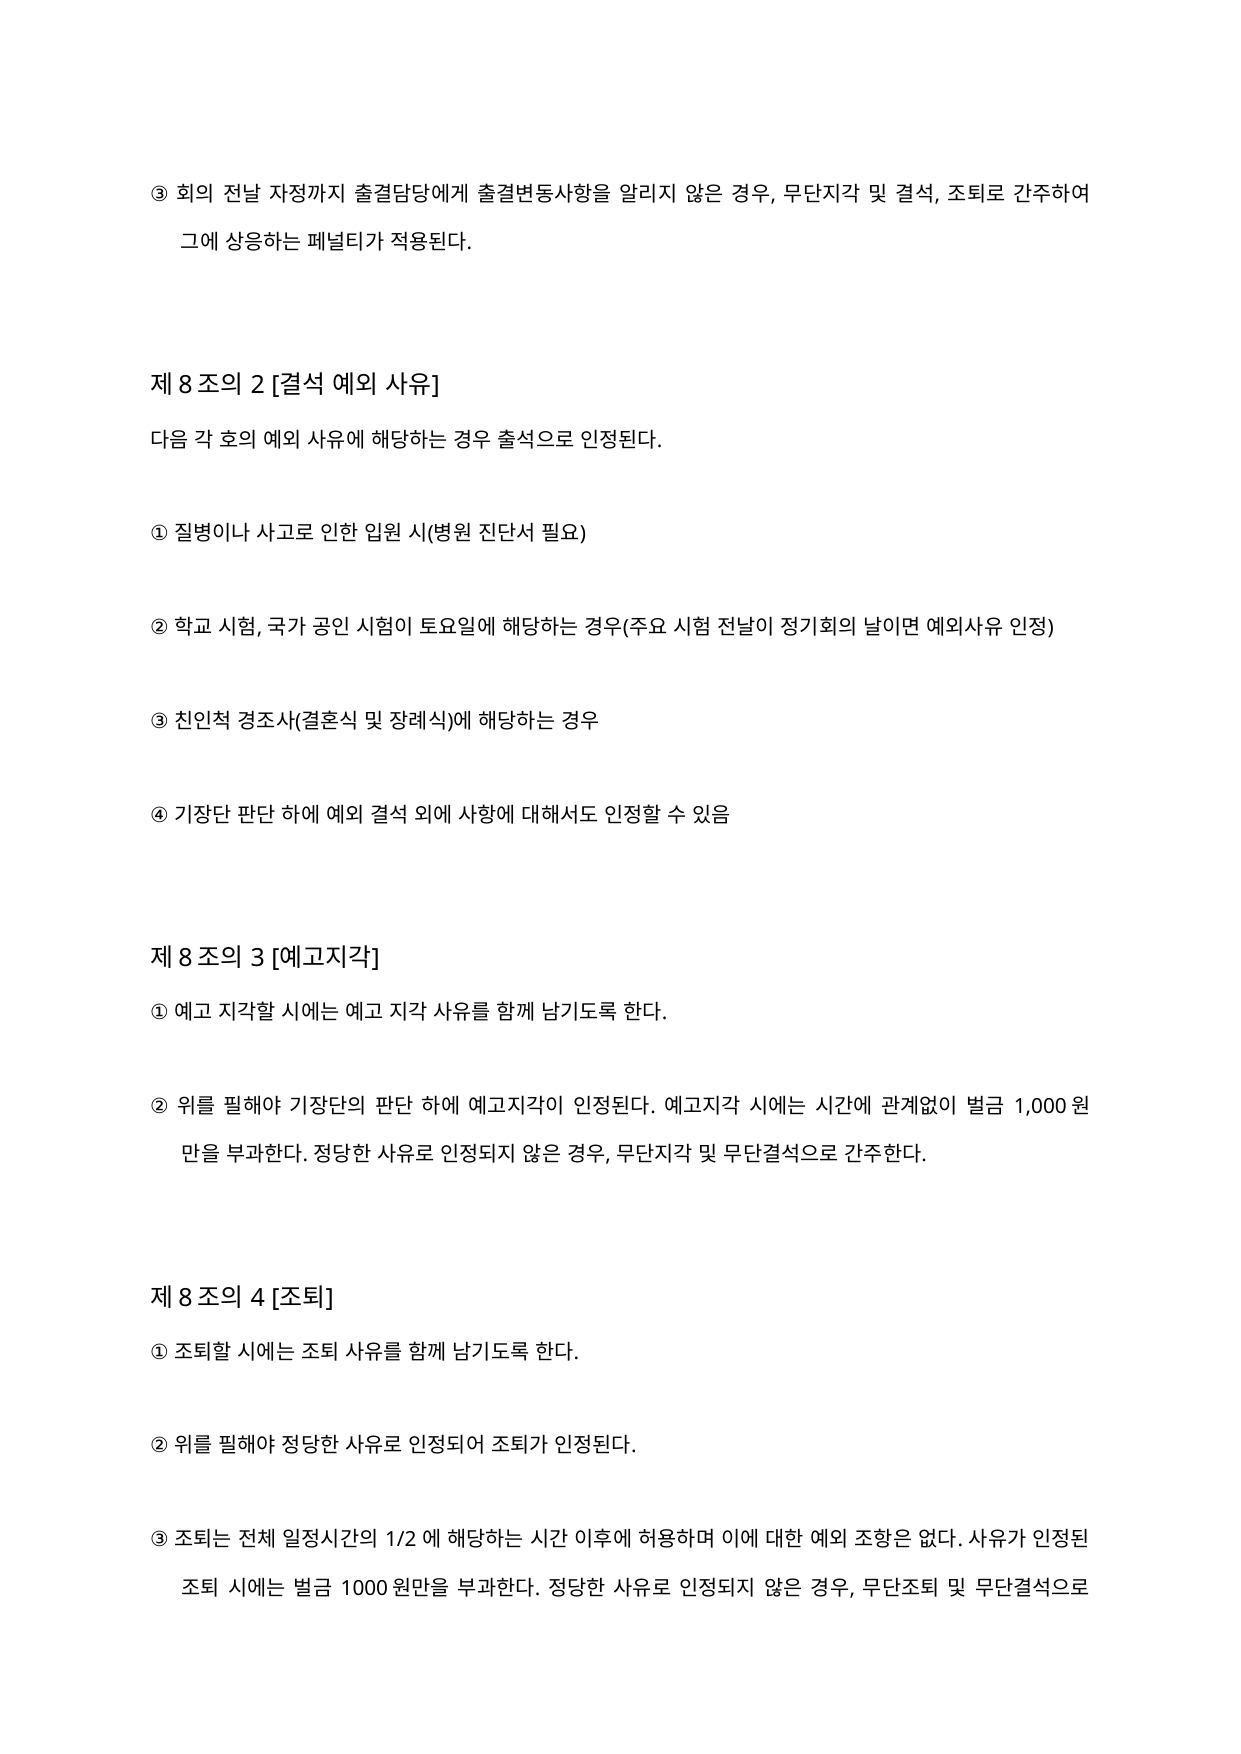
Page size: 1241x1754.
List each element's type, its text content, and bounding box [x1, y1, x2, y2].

text 제8조의 3 [예고지각] [150, 937, 1090, 974]
text ② 학교 시험, 국가 공인 시험이 토요일에 해당하는 경우(주요 시험 전날이 정기회의 날이면 예외사유 인정) [150, 611, 1090, 641]
text ① 질병이나 사고로 인한 입원 시(병원 진단서 필요) [150, 517, 1090, 547]
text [150, 1523, 1090, 1601]
text ④ 기장단 판단 하에 예외 결석 외에 사항에 대해서도 인정할 수 있음 [150, 798, 1090, 828]
text ③ 친인척 경조사(결혼식 및 장례식)에 해당하는 경우 [150, 704, 1090, 735]
text ② 위를 필해야 기장단의 판단 하에 예고지각이 인정된다. 예고지각 시에는 시간에 관계없이 벌금 1,000원 만을 부과한다. 정당한 사유로 인정되지 않은 경우, 무단지각 및 무단결석으로 간주한다. [150, 1089, 1090, 1168]
text 제8조의 2 [결석 예외 사유] [150, 365, 1090, 401]
text ② 위를 필해야 정당한 사유로 인정되어 조퇴가 인정된다. [150, 1429, 1090, 1459]
text ① 예고 지각할 시에는 예고 지각 사유를 함께 남기도록 한다. [150, 995, 1090, 1026]
text 다음 각 호의 예외 사유에 해당하는 경우 출석으로 인정된다. [150, 423, 1090, 453]
text ③ 회의 전날 자정까지 출결담당에게 출결변동사항을 알리지 않은 경우, 무단지각 및 결석, 조퇴로 간주하여 그에 상응하는 페널티가 적용된다. [150, 177, 1090, 256]
text ① 조퇴할 시에는 조퇴 사유를 함께 남기도록 한다. [150, 1335, 1090, 1365]
text 제8조의 4 [조퇴] [150, 1277, 1090, 1313]
